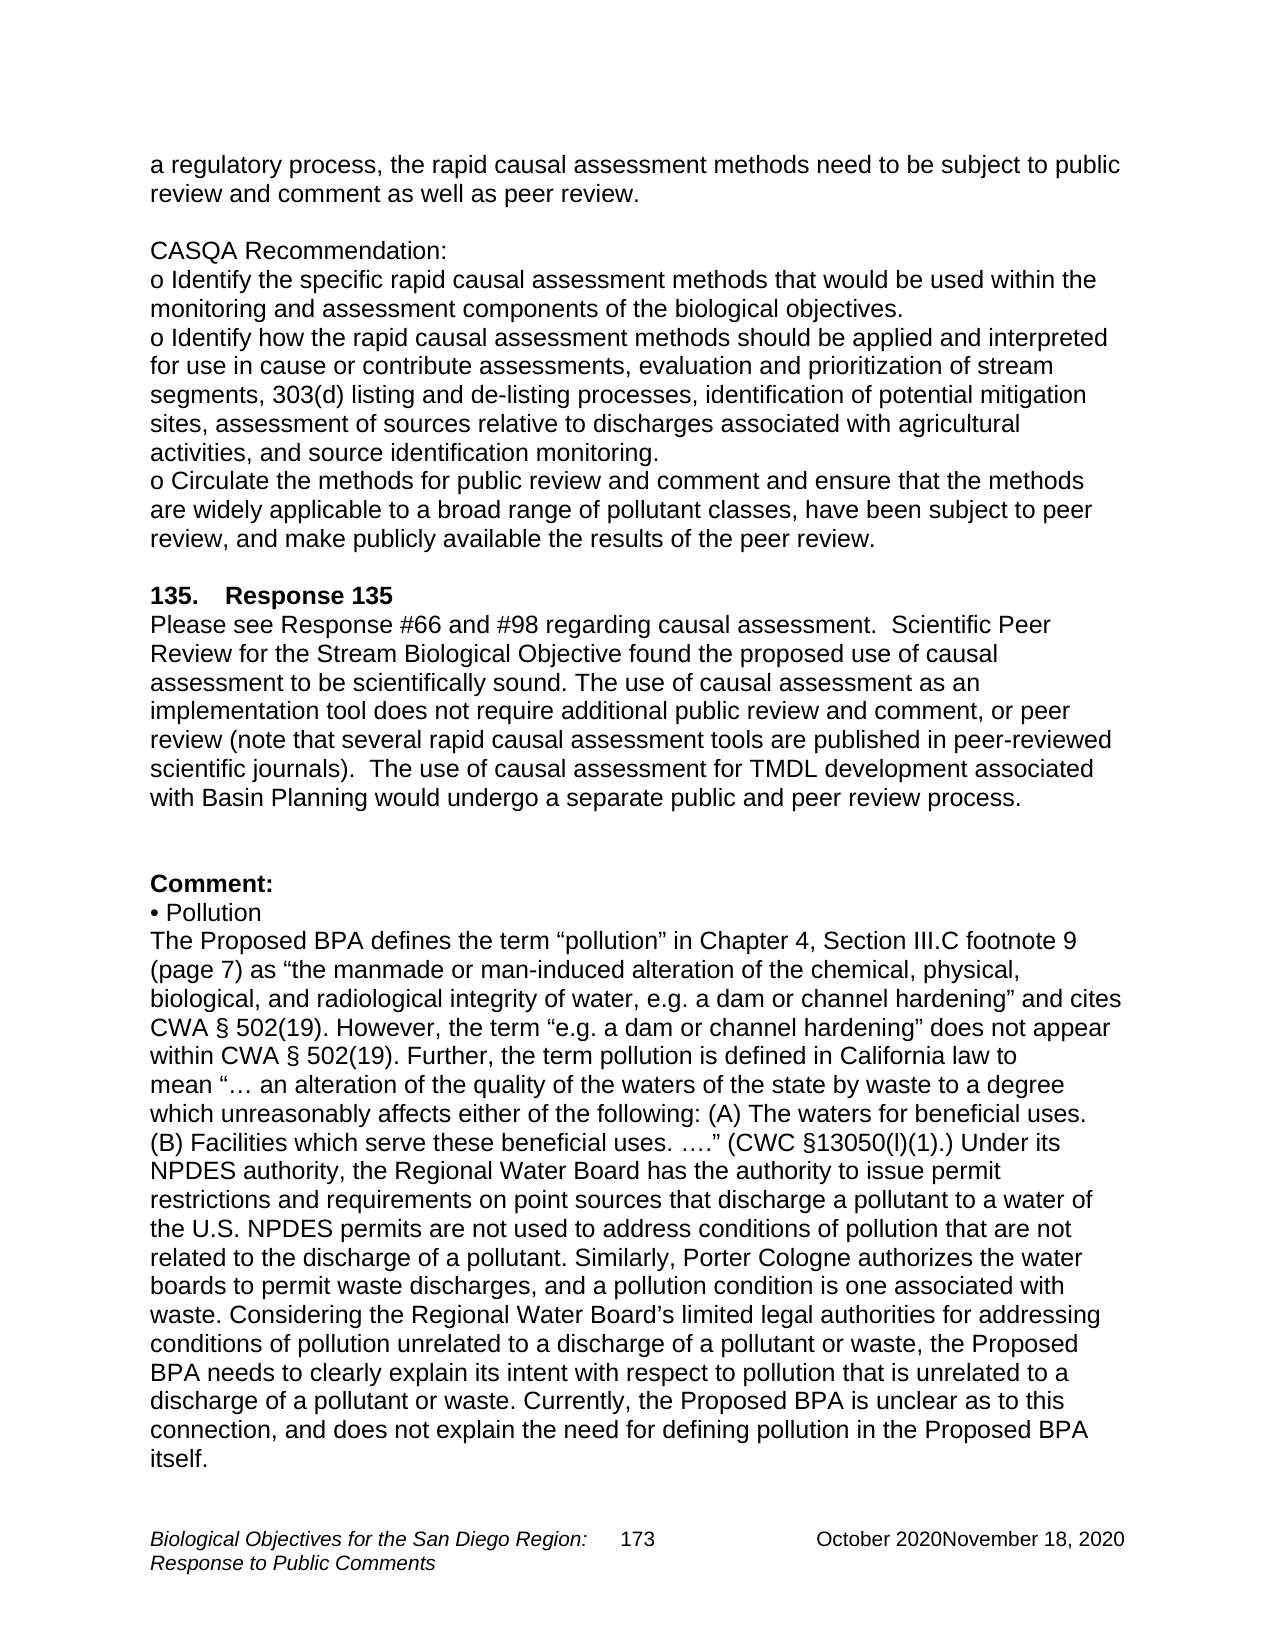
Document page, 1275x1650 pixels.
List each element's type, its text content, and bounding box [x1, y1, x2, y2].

text o Identify how the rapid causal assessment methods should be applied and interpreted for use in cause or contribute assessments, evaluation and prioritization of stream segments, 303(d) listing and de-listing processes, identification of potential mitigation sites, assessment of sources relative to discharges associated with agricultural activities, and source identification monitoring. [150, 322, 1125, 466]
text Comment: [150, 869, 1125, 897]
text mean “… an alteration of the quality of the waters of the state by waste to a degree which unreasonably affects either of the following: (A) The waters for beneficial uses. (B) Facilities which serve these beneficial uses. ….” (CWC §13050(l)(1).) Under its NPDES authority, the Regional Water Board has the authority to issue permit restrictions and requirements on point sources that discharge a pollutant to a water of the U.S. NPDES permits are not used to address conditions of pollution that are not related to the discharge of a pollutant. Similarly, Porter Cologne authorizes the water boards to permit waste discharges, and a pollution condition is one associated with waste. Considering the Regional Water Board’s limited legal authorities for addressing conditions of pollution unrelated to a discharge of a pollutant or waste, the Proposed BPA needs to clearly explain its intent with respect to pollution that is unrelated to a discharge of a pollutant or waste. Currently, the Proposed BPA is unclear as to this connection, and does not explain the need for defining pollution in the Proposed BPA itself. [150, 1070, 1125, 1472]
text CASQA Recommendation: [150, 236, 1125, 265]
text a regulatory process, the rapid causal assessment methods need to be subject to public review and comment as well as peer review. [150, 150, 1125, 207]
list Response 135 [150, 581, 1125, 610]
text o Identify the specific rapid causal assessment methods that would be used within the monitoring and assessment components of the biological objectives. [150, 265, 1125, 322]
text o Circulate the methods for public review and comment and ensure that the methods are widely applicable to a broad range of pollutant classes, have been subject to peer review, and make publicly available the results of the peer review. [150, 466, 1125, 581]
text Please see Response #66 and #98 regarding causal assessment. Scientific Peer Review for the Stream Biological Objective found the proposed use of causal assessment to be scientifically sound. The use of causal assessment as an implementation tool does not require additional public review and comment, or peer review (note that several rapid causal assessment tools are published in peer-reviewed scientific journals). The use of causal assessment for TMDL development associated with Basin Planning would undergo a separate public and peer review process. [150, 610, 1125, 811]
text • Pollution [150, 897, 1125, 926]
text The Proposed BPA defines the term “pollution” in Chapter 4, Section III.C footnote 9 (page 7) as “the manmade or man-induced alteration of the chemical, physical, biological, and radiological integrity of water, e.g. a dam or channel hardening” and cites CWA § 502(19). However, the term “e.g. a dam or channel hardening” does not appear within CWA § 502(19). Further, the term pollution is defined in California law to [150, 926, 1125, 1070]
